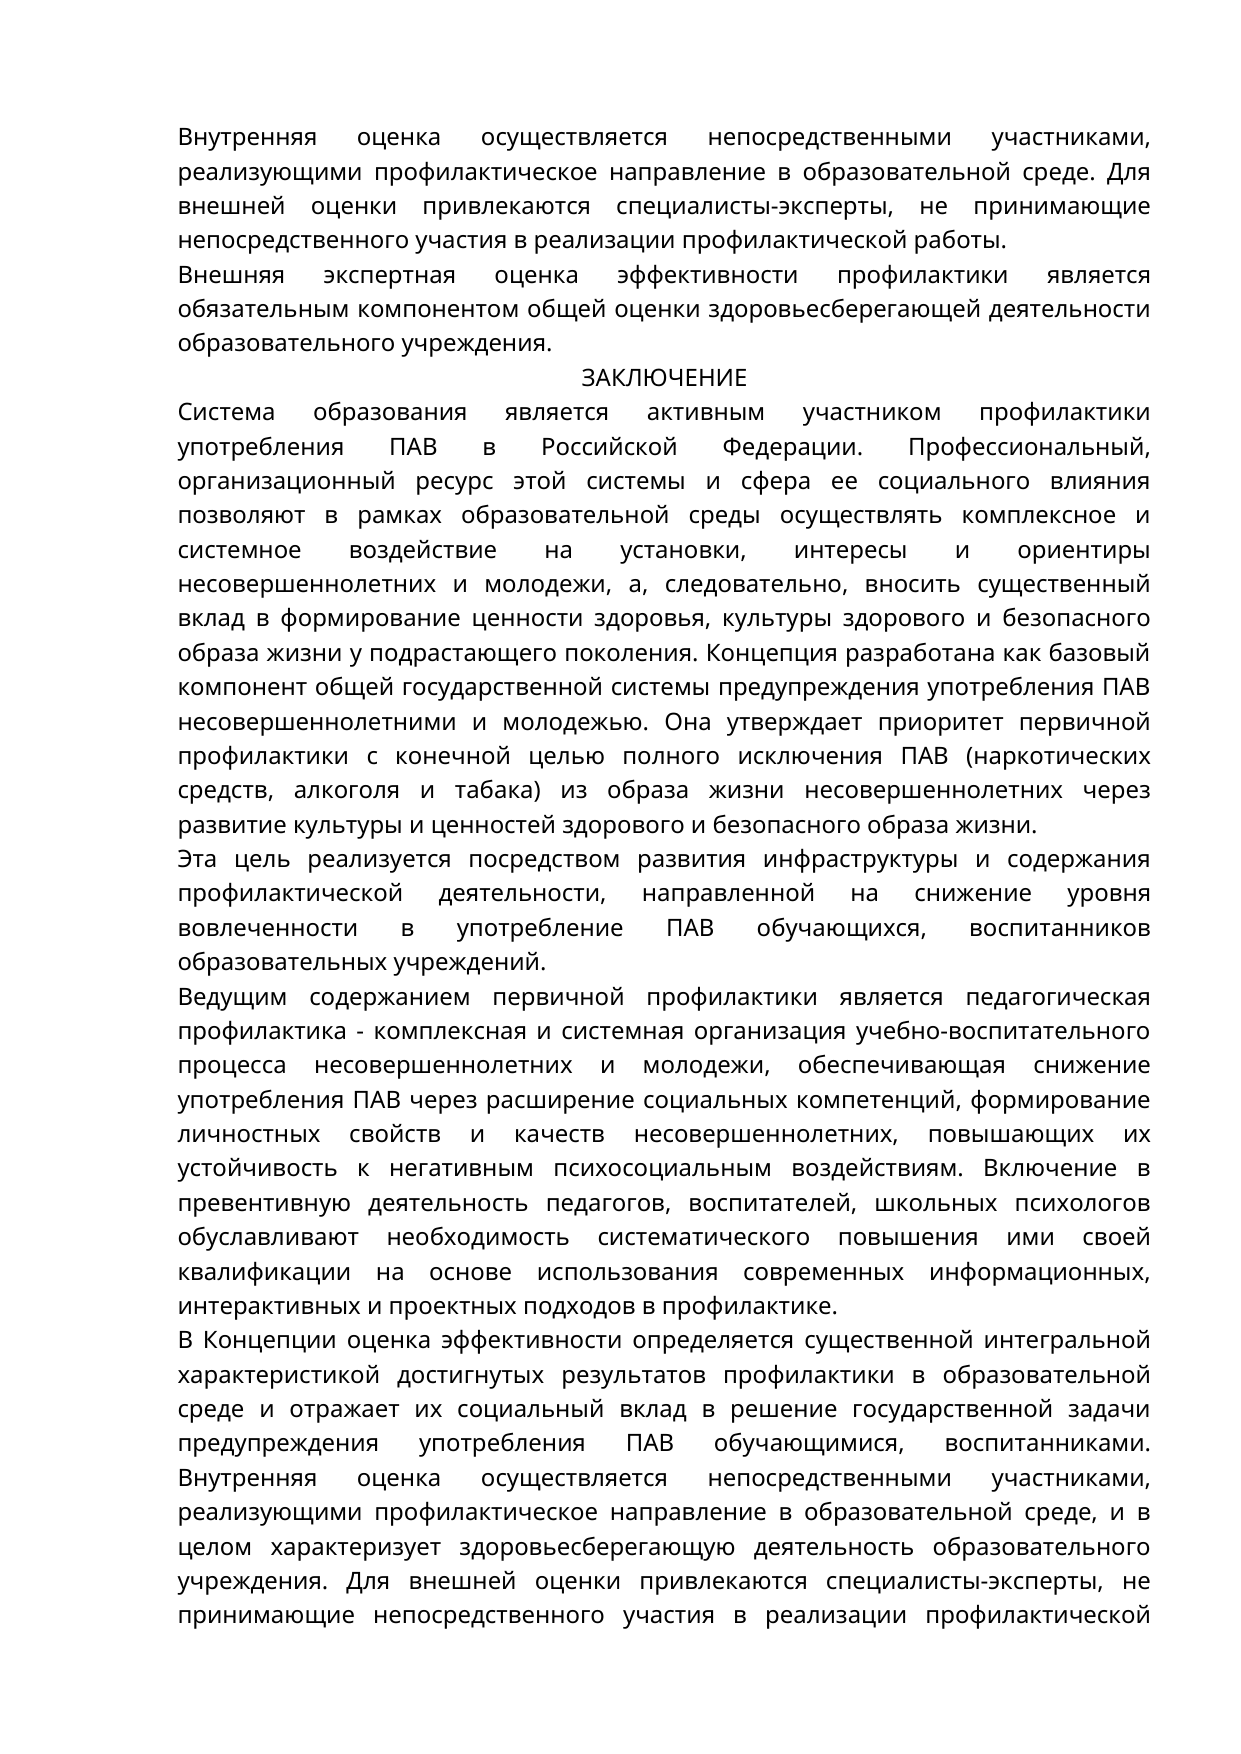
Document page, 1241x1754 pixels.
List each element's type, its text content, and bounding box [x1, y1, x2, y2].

text Система образования является активным участником профилактики употребления ПАВ в Российской Федерации. Профессиональный, организационный ресурс этой системы и сфера ее социального влияния позволяют в рамках образовательной среды осуществлять комплексное и системное воздействие на установки, интересы и ориентиры несовершеннолетних и молодежи, а, следовательно, вносить существенный вклад в формирование ценности здоровья, культуры здорового и безопасного образа жизни у подрастающего поколения. Концепция разработана как базовый компонент общей государственной системы предупреждения употребления ПАВ несовершеннолетними и молодежью. Она утверждает приоритет первичной профилактики с конечной целью полного исключения ПАВ (наркотических средств, алкоголя и табака) из образа жизни несовершеннолетних через развитие культуры и ценностей здорового и безопасного образа жизни. [177, 393, 1152, 840]
text Внутренняя оценка осуществляется непосредственными участниками, реализующими профилактическое направление в образовательной среде. Для внешней оценки привлекаются специалисты-эксперты, не принимающие непосредственного участия в реализации профилактической работы. [177, 118, 1152, 256]
text ЗАКЛЮЧЕНИЕ [177, 359, 1152, 393]
text Внешняя экспертная оценка эффективности профилактики является обязательным компонентом общей оценки здоровьесберегающей деятельности образовательного учреждения. [177, 256, 1152, 359]
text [177, 1321, 1152, 1631]
text Ведущим содержанием первичной профилактики является педагогическая профилактика - комплексная и системная организация учебно-воспитательного процесса несовершеннолетних и молодежи, обеспечивающая снижение употребления ПАВ через расширение социальных компетенций, формирование личностных свойств и качеств несовершеннолетних, повышающих их устойчивость к негативным психосоциальным воздействиям. Включение в превентивную деятельность педагогов, воспитателей, школьных психологов обуславливают необходимость систематического повышения ими своей квалификации на основе использования современных информационных, интерактивных и проектных подходов в профилактике. [177, 977, 1152, 1321]
text Эта цель реализуется посредством развития инфраструктуры и содержания профилактической деятельности, направленной на снижение уровня вовлеченности в употребление ПАВ обучающихся, воспитанников образовательных учреждений. [177, 840, 1152, 977]
